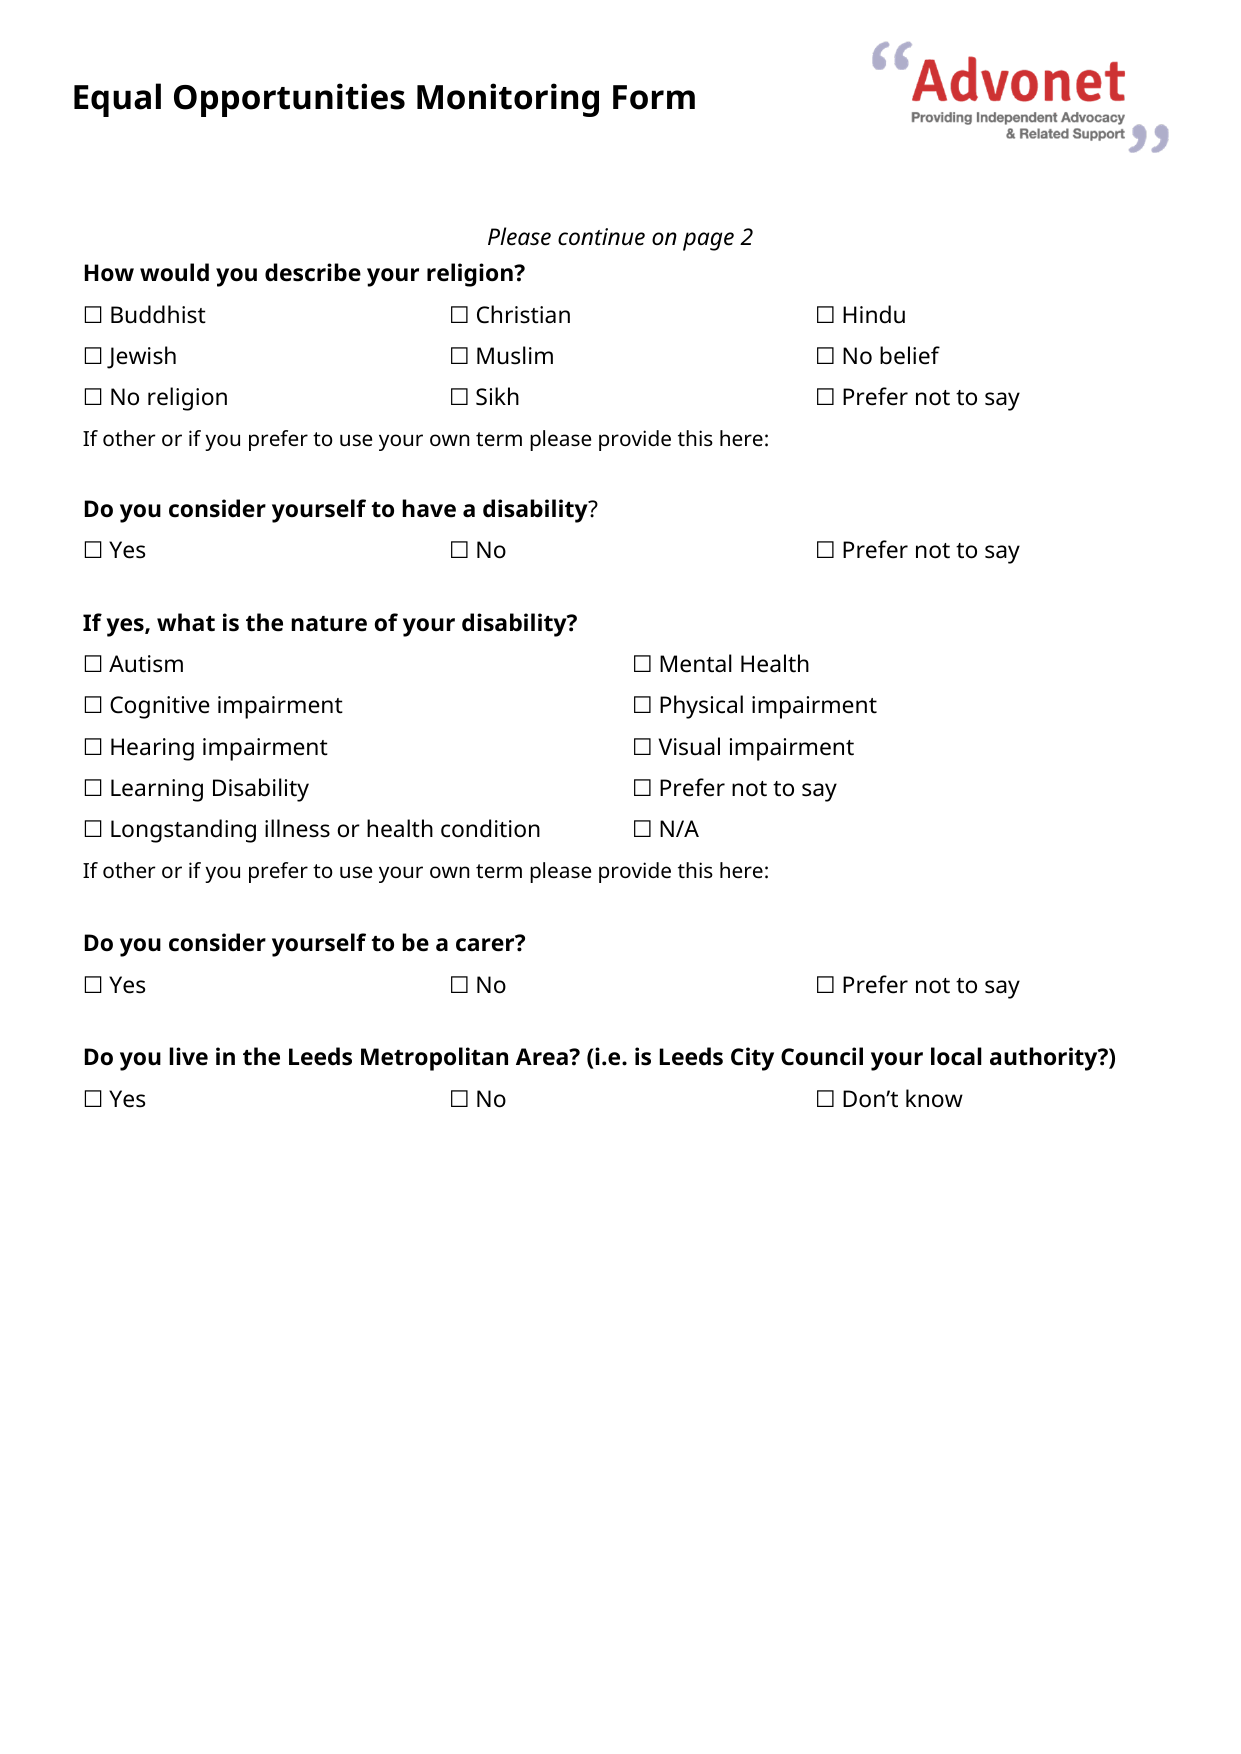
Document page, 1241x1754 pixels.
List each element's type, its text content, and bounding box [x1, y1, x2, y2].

table_cell If other or if you prefer to use your own term please provide this here: [71, 850, 1170, 891]
table_cell No [438, 964, 804, 1005]
table_cell Prefer not to say [621, 767, 1170, 808]
table_header Do you live in the Leeds Metropolitan Area? (i.e. is Leeds City Council your local authority?) [71, 1036, 1170, 1077]
table_cell Yes [71, 1078, 438, 1119]
table_cell Prefer not to say [804, 376, 1170, 418]
table_cell Yes [71, 964, 438, 1005]
table_cell Physical impairment [621, 684, 1170, 726]
table_cell Muslim [438, 335, 804, 376]
table_cell Don’t know [804, 1078, 1170, 1119]
table_header How would you describe your religion? [71, 252, 1170, 294]
table_cell Visual impairment [621, 726, 1170, 767]
table_cell Jewish [71, 335, 438, 376]
table_cell Prefer not to say [804, 529, 1170, 570]
table_cell Buddhist [71, 294, 438, 335]
table_cell Prefer not to say [804, 964, 1170, 1005]
text Please continue on page 2 [71, 221, 1171, 252]
table_cell Cognitive impairment [71, 684, 621, 726]
table_cell No belief [804, 335, 1170, 376]
table_cell Mental Health [621, 643, 1170, 684]
picture [869, 22, 1171, 173]
table_cell Christian [438, 294, 804, 335]
table_cell No religion [71, 376, 438, 418]
table_cell If other or if you prefer to use your own term please provide this here: [71, 418, 1170, 459]
table_header Do you consider yourself to have a disability? [71, 488, 1170, 529]
table_header Do you consider yourself to be a carer? [71, 922, 1170, 963]
table_cell Yes [71, 529, 438, 570]
table_cell Hindu [804, 294, 1170, 335]
table_cell N/A [621, 808, 1170, 849]
table_cell Sikh [438, 376, 804, 418]
table_cell No [438, 529, 804, 570]
table_cell No [438, 1078, 804, 1119]
table_header If yes, what is the nature of your disability? [71, 601, 1170, 643]
table_cell Autism [71, 643, 621, 684]
table_cell Longstanding illness or health condition [71, 808, 621, 849]
table_cell Learning Disability [71, 767, 621, 808]
table_cell Hearing impairment [71, 726, 621, 767]
